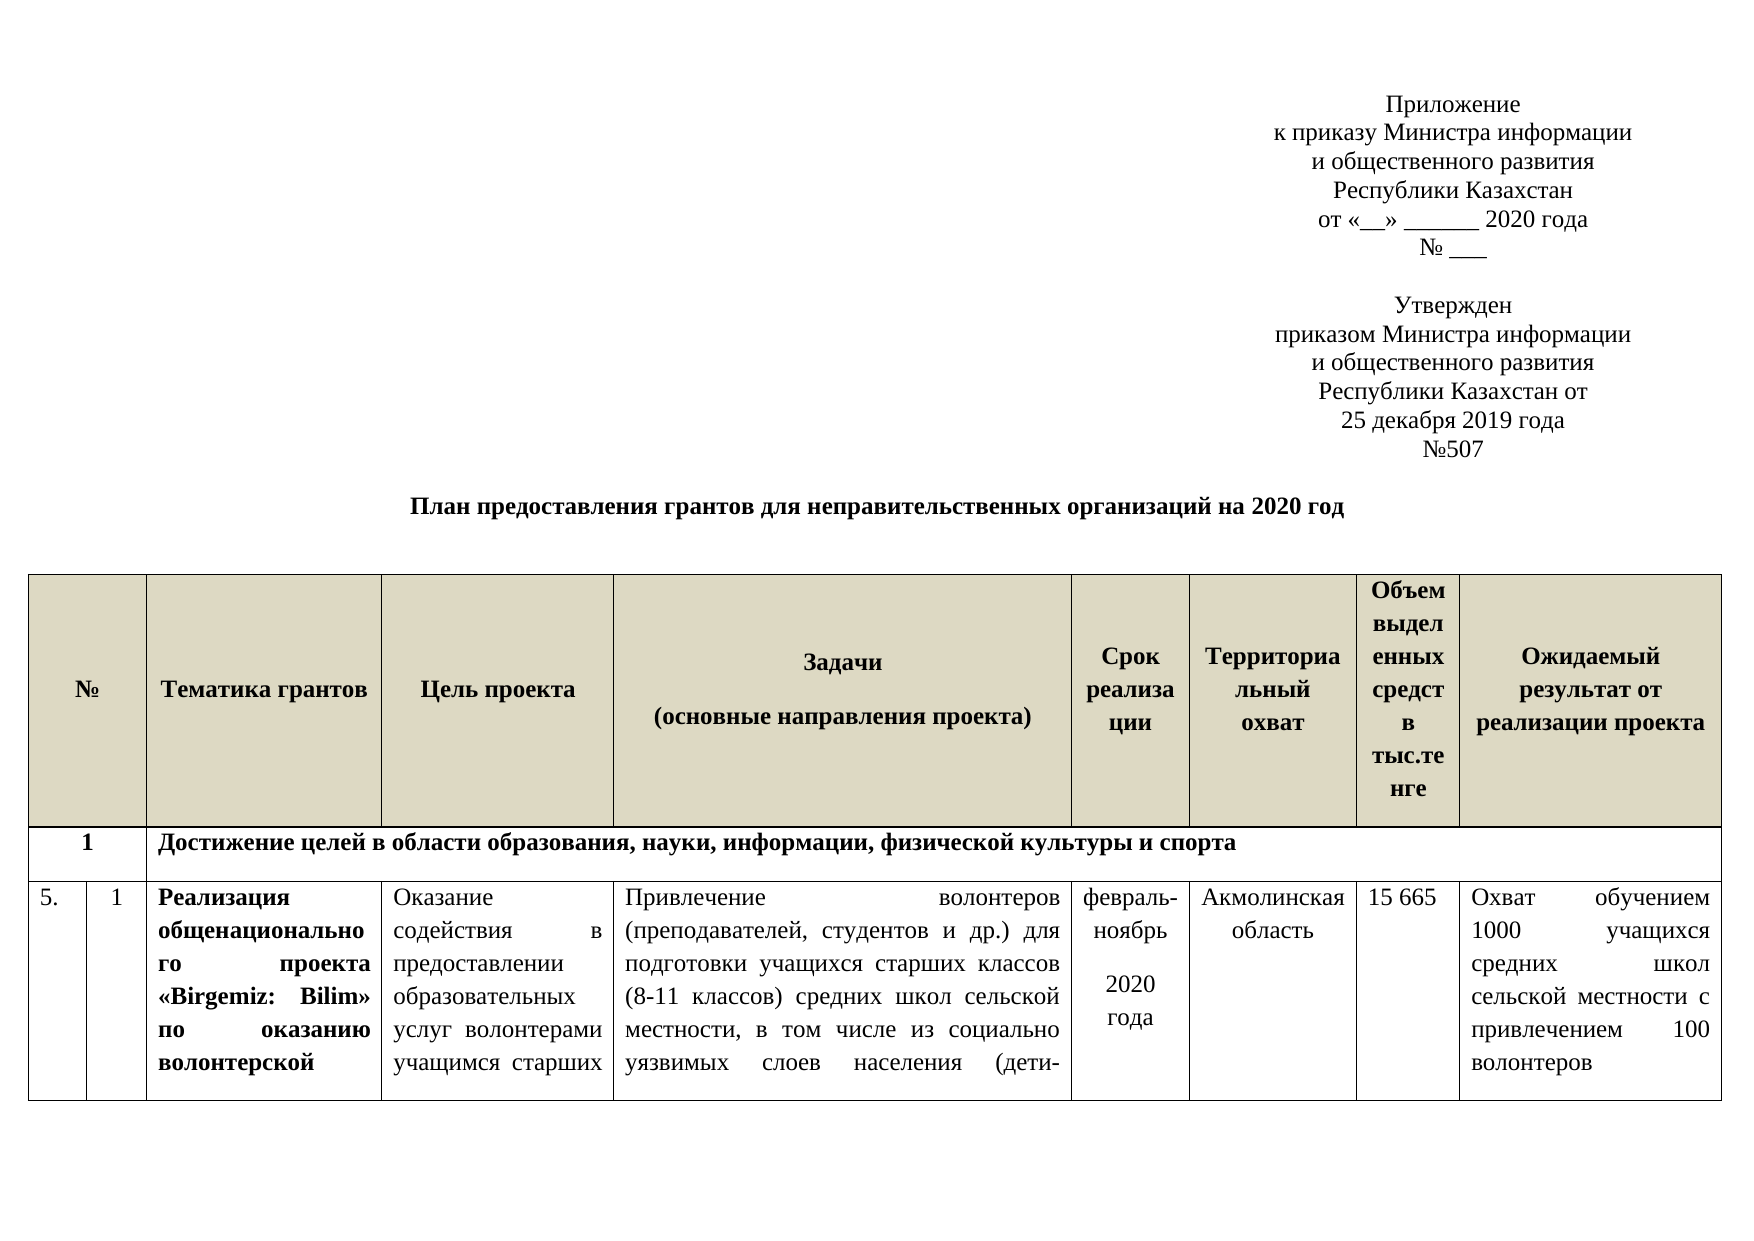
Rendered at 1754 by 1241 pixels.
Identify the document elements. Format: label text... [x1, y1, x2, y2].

text План предоставления грантов для неправительственных организаций на 2020 год [118, 491, 1636, 520]
table_cell февраль-ноябрь 2020 года [1072, 882, 1189, 1100]
table_cell 1 [87, 882, 146, 1100]
text №507 [1270, 434, 1636, 462]
table_header Территориальный охват [1190, 575, 1356, 826]
text № ___ [1270, 232, 1636, 261]
text от «__» ______ 2020 года [1270, 204, 1636, 232]
text Приложение [1270, 89, 1636, 117]
table_header Цель проекта [382, 575, 613, 826]
text 25 декабря 2019 года [1270, 405, 1636, 434]
table_cell [29, 882, 86, 1100]
text приказом Министра информации и общественного развития Республики Казахстан от [1270, 319, 1636, 405]
table_header Объем выделенных средств тыс.тенге [1357, 575, 1459, 826]
table_header Задачи (основные направления проекта) [614, 575, 1071, 826]
table_cell Охват обучением 1000 учащихся средних школ сельской местности с привлечением 100 волонтеров [1460, 882, 1721, 1100]
table_header Тематика грантов [147, 575, 381, 826]
table_header Ожидаемый результат от реализации проекта [1460, 575, 1721, 826]
text Утвержден [1270, 290, 1636, 319]
table_cell Оказание содействия в предоставлении образовательных услуг волонтерами учащимся старших классов средних школ сельской местности [382, 882, 613, 1100]
table_cell 15 665 [1357, 882, 1459, 1100]
table_cell 1 [29, 828, 146, 881]
text к приказу Министра информации и общественного развития Республики Казахстан [1270, 117, 1636, 204]
table_header № [29, 575, 146, 826]
table_cell Акмолинская область [1190, 882, 1356, 1100]
table_header Срок реализации [1072, 575, 1189, 826]
table_cell Достижение целей в области образования, науки, информации, физической культуры и спорта [147, 828, 1721, 881]
